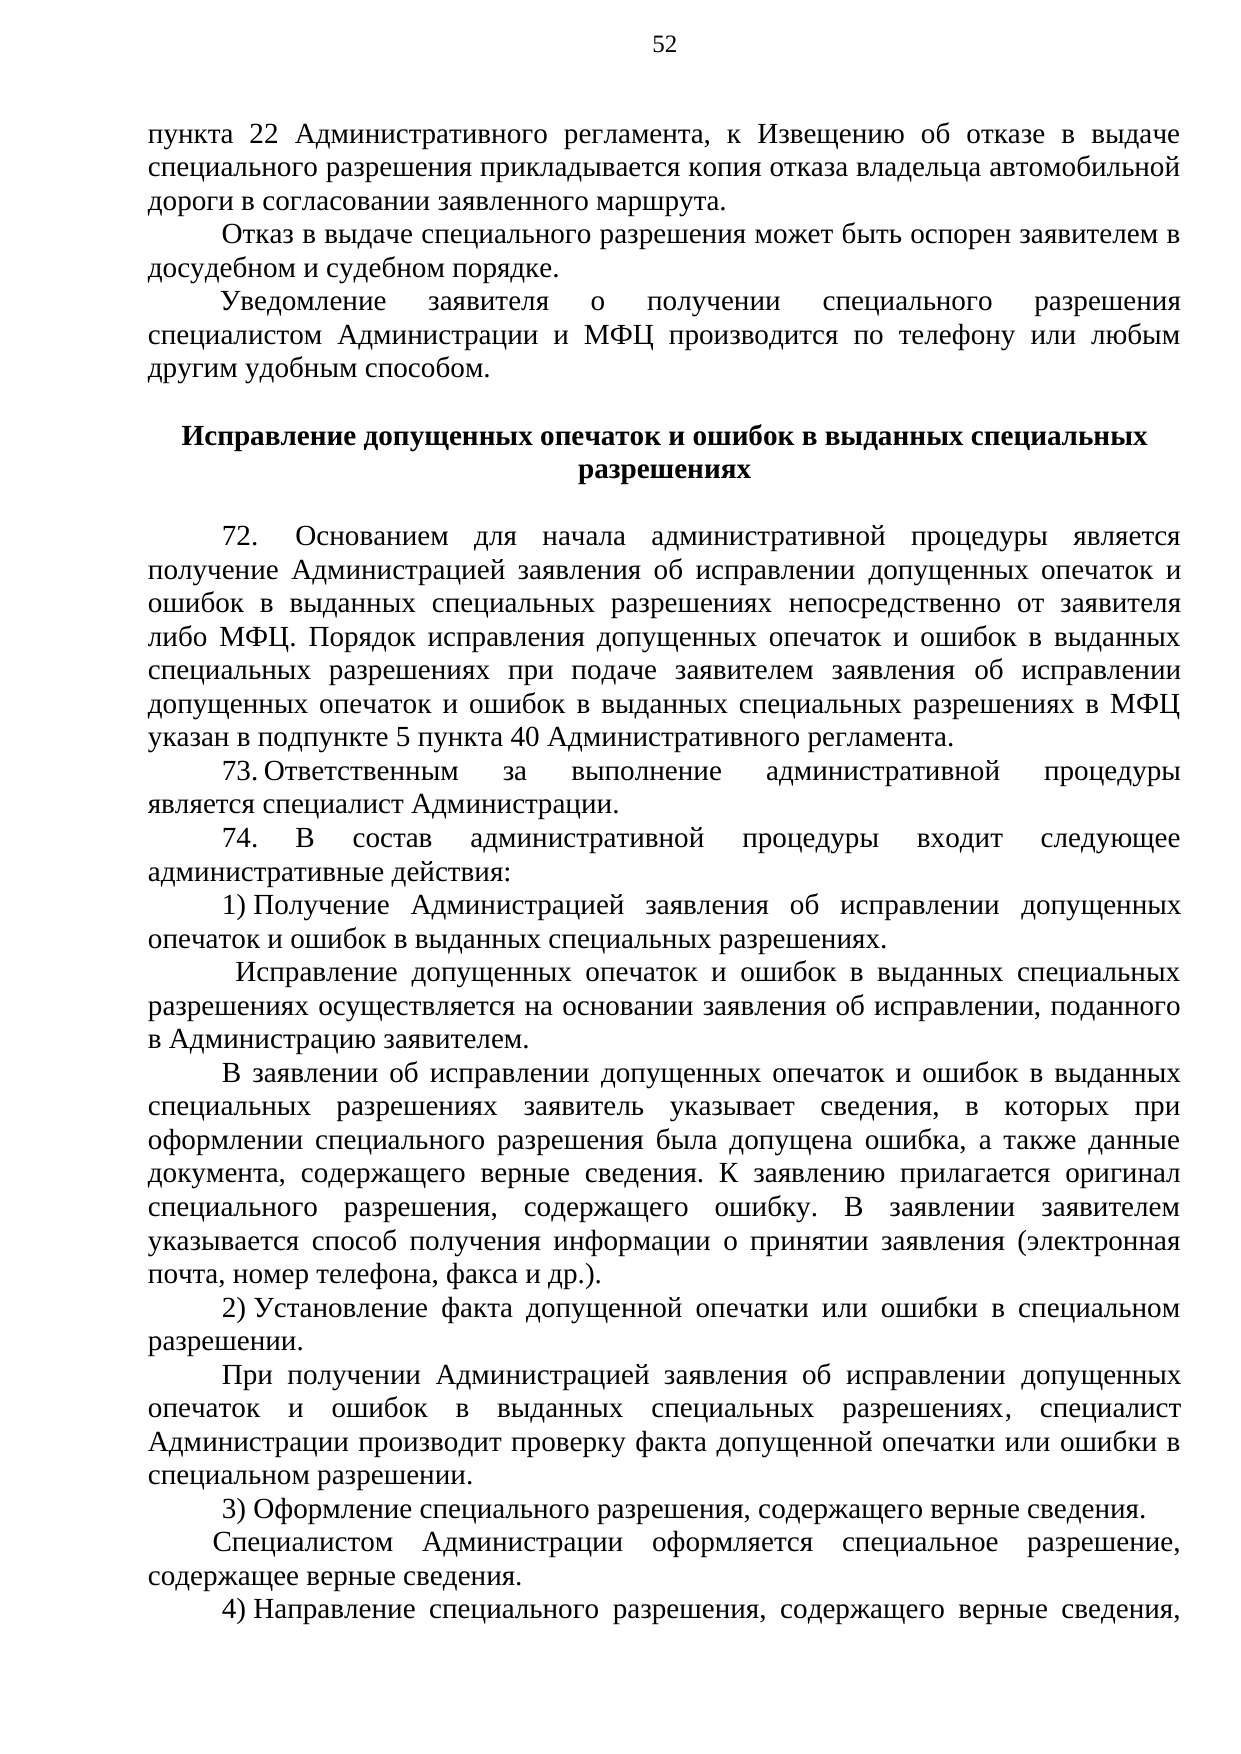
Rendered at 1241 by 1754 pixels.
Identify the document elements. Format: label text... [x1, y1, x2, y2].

text Исправление допущенных опечаток и ошибок в выданных специальных разрешениях осуществляется на основании заявления об исправлении, поданного в Администрацию заявителем. [148, 954, 1181, 1055]
list Ответственным за выполнение административной процедуры является специалист Администрации. [148, 753, 1181, 820]
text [148, 1592, 1181, 1625]
text В заявлении об исправлении допущенных опечаток и ошибок в выданных специальных разрешениях заявитель указывает сведения, в которых при оформлении специального разрешения была допущена ошибка, а также данные документа, содержащего верные сведения. К заявлению прилагается оригинал специального разрешения, содержащего ошибку. В заявлении заявителем указывается способ получения информации о принятии заявления (электронная почта, номер телефона, факса и др.). [148, 1055, 1181, 1290]
list Основанием для начала административной процедуры является получение Администрацией заявления об исправлении допущенных опечаток и ошибок в выданных специальных разрешениях непосредственно от заявителя либо МФЦ. Порядок исправления допущенных опечаток и ошибок в выданных специальных разрешениях при подаче заявителем заявления об исправлении допущенных опечаток и ошибок в выданных специальных разрешениях в МФЦ указан в подпункте 5 пункта 40 Административного регламента. [148, 518, 1181, 753]
text Исправление допущенных опечаток и ошибок в выданных специальных разрешениях [148, 418, 1181, 485]
text Уведомление заявителя о получении специального разрешения специалистом Администрации и МФЦ производится по телефону или любым другим удобным способом. [148, 283, 1181, 384]
text 3) Оформление специального разрешения, содержащего верные сведения. [148, 1491, 1181, 1524]
text 2) Установление факта допущенной опечатки или ошибки в специальном разрешении. [148, 1290, 1181, 1357]
list В состав административной процедуры входит следующее административные действия: [148, 820, 1181, 887]
text 1) Получение Администрацией заявления об исправлении допущенных опечаток и ошибок в выданных специальных разрешениях. [148, 887, 1181, 954]
text Отказ в выдаче специального разрешения может быть оспорен заявителем в досудебном и судебном порядке. [148, 216, 1181, 283]
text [148, 116, 1181, 216]
text При получении Администрацией заявления об исправлении допущенных опечаток и ошибок в выданных специальных разрешениях, специалист Администрации производит проверку факта допущенной опечатки или ошибки в специальном разрешении. [148, 1357, 1181, 1491]
text Специалистом Администрации оформляется специальное разрешение, содержащее верные сведения. [148, 1524, 1181, 1592]
